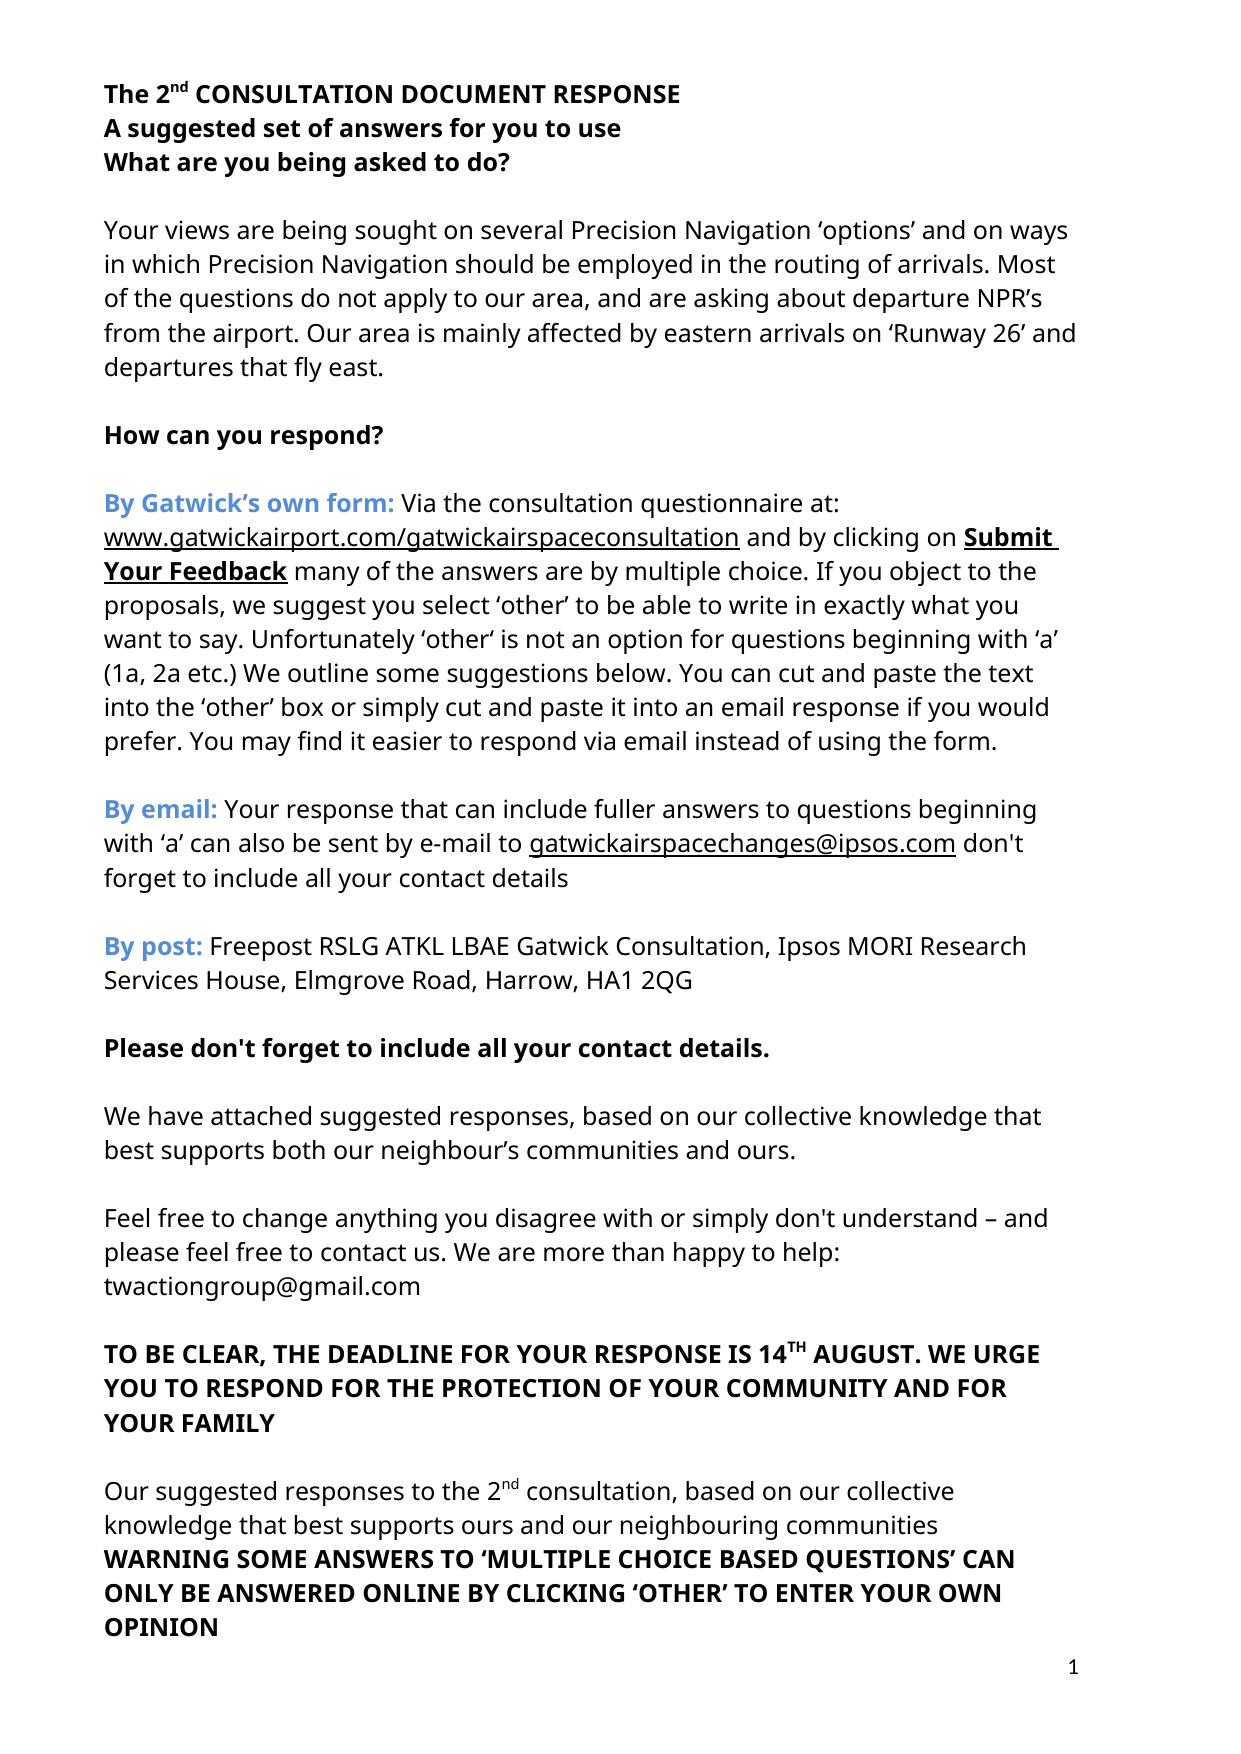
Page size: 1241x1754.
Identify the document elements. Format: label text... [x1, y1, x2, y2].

text TO BE CLEAR, THE DEADLINE FOR YOUR RESPONSE IS 14TH AUGUST. WE URGE YOU TO RESPOND FOR THE PROTECTION OF YOUR COMMUNITY AND FOR YOUR FAMILY [103, 1337, 1078, 1439]
text WARNING SOME ANSWERS TO ‘MULTIPLE CHOICE BASED QUESTIONS’ CAN ONLY BE ANSWERED ONLINE BY CLICKING ‘OTHER’ TO ENTER YOUR OWN OPINION [103, 1541, 1078, 1644]
text We have attached suggested responses, based on our collective knowledge that best supports both our neighbour’s communities and ours. [103, 1099, 1078, 1167]
text Your views are being sought on several Precision Navigation ‘options’ and on ways in which Precision Navigation should be employed in the routing of arrivals. Most of the questions do not apply to our area, and are asking about departure NPR’s from the airport. Our area is mainly affected by eastern arrivals on ‘Runway 26’ and departures that fly east. [103, 213, 1078, 383]
text What are you being asked to do? [103, 145, 1078, 179]
text The 2nd CONSULTATION DOCUMENT RESPONSE [103, 77, 1078, 111]
text Feel free to change anything you disagree with or simply don't understand – and please feel free to contact us. We are more than happy to help: twactiongroup@gmail.com [103, 1201, 1078, 1303]
text By post: Freepost RSLG ATKL LBAE Gatwick Consultation, Ipsos MORI Research Services House, Elmgrove Road, Harrow, HA1 2QG [103, 928, 1078, 996]
text Please don't forget to include all your contact details. [103, 1031, 1078, 1064]
text Our suggested responses to the 2nd consultation, based on our collective knowledge that best supports ours and our neighbouring communities [103, 1473, 1078, 1541]
text By email: Your response that can include fuller answers to questions beginning with ‘a’ can also be sent by e-mail to gatwickairspacechanges@ipsos.com don't forget to include all your contact details [103, 792, 1078, 894]
text A suggested set of answers for you to use [103, 111, 1078, 145]
text How can you respond? [103, 417, 1078, 451]
text By Gatwick’s own form: Via the consultation questionnaire at: www.gatwickairport.com/gatwickairspaceconsultation and by clicking on Submit Your Feedback many of the answers are by multiple choice. If you object to the proposals, we suggest you select ‘other’ to be able to write in exactly what you want to say. Unfortunately ‘other‘ is not an option for questions beginning with ‘a’ (1a, 2a etc.) We outline some suggestions below. You can cut and paste the text into the ‘other’ box or simply cut and paste it into an email response if you would prefer. You may find it easier to respond via email instead of using the form. [103, 486, 1078, 758]
